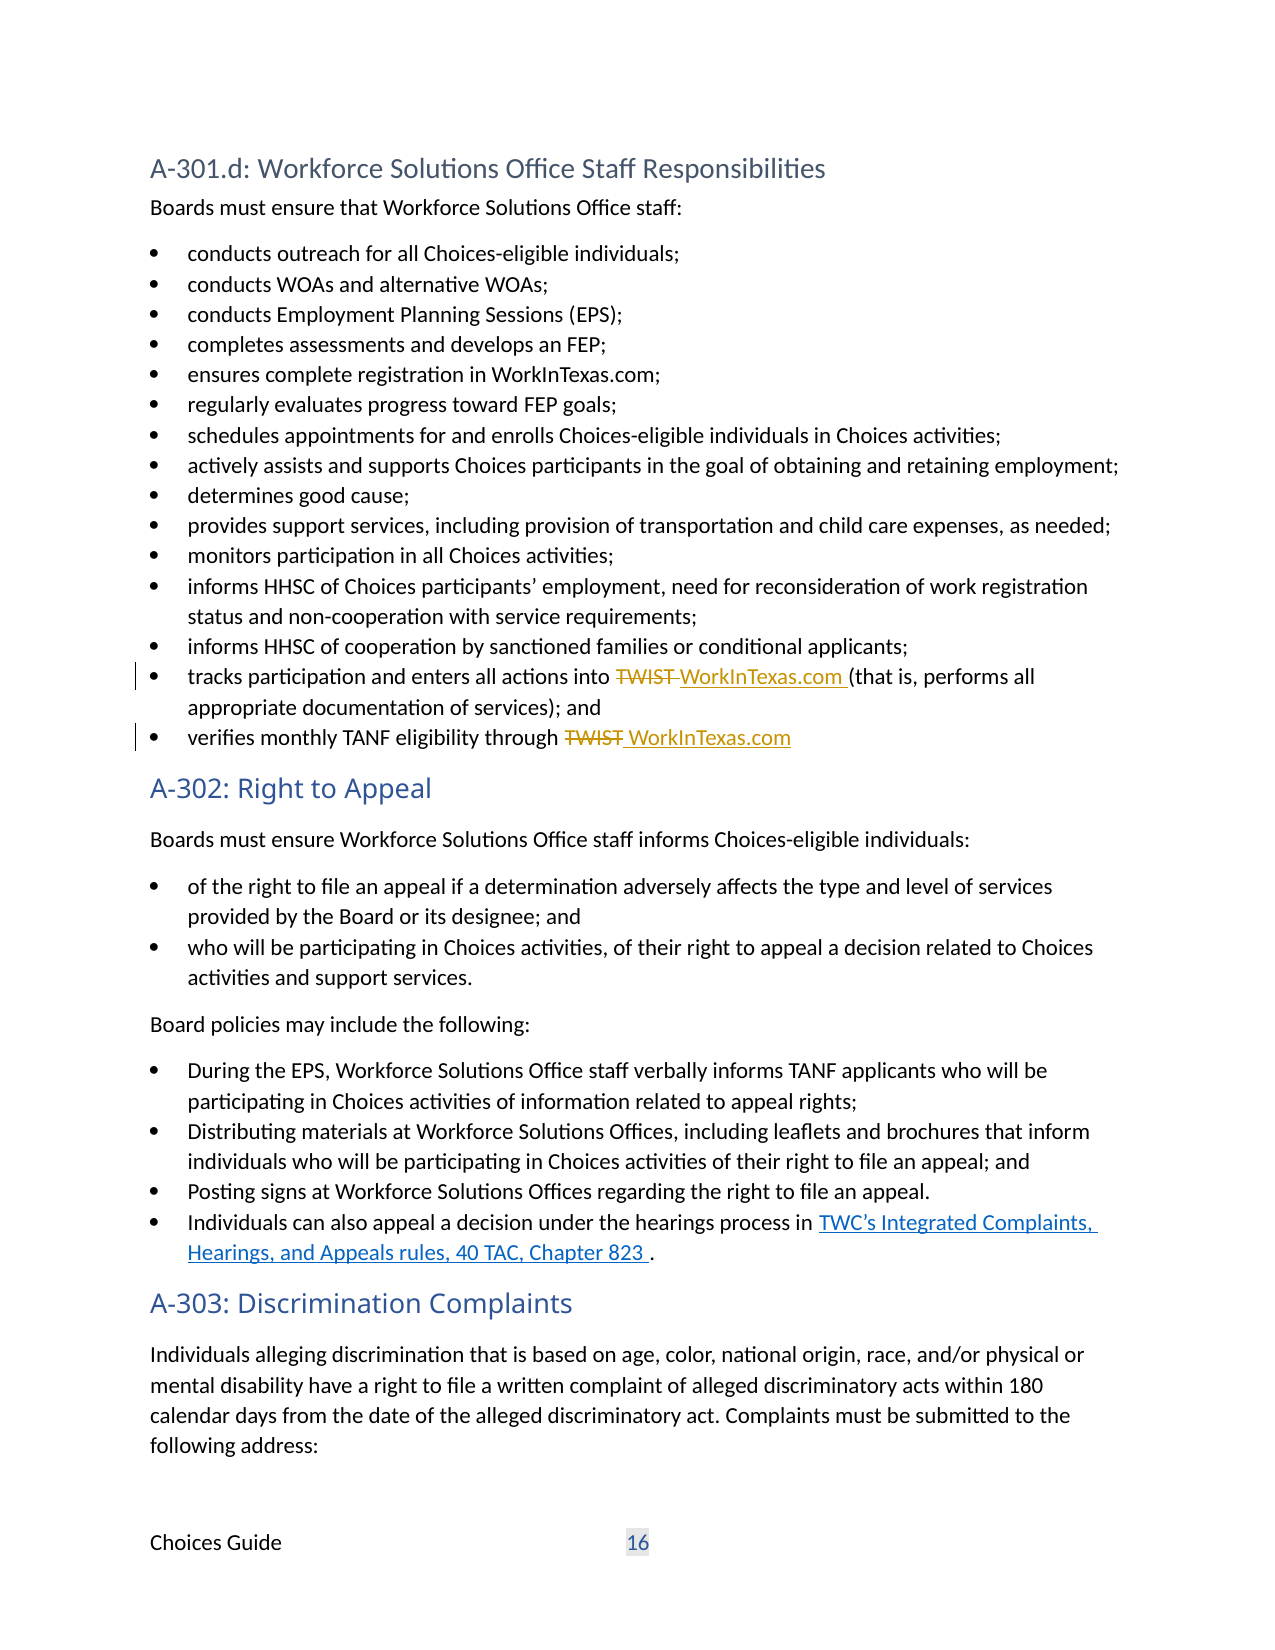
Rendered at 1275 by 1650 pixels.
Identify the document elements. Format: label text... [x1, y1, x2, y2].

text Individuals alleging discrimination that is based on age, color, national origin, race, and/or physical or mental disability have a right to file a written complaint of alleged discriminatory acts within 180 calendar days from the date of the alleged discriminatory act. Complaints must be submitted to the following address: [150, 1341, 1125, 1459]
list conducts WOAs and alternative WOAs; [150, 270, 1125, 298]
list verifies monthly TANF eligibility through [150, 723, 1125, 751]
list informs HHSC of cooperation by sanctioned families or conditional applicants; [150, 632, 1125, 660]
list informs HHSC of Choices participants’ employment, need for reconsideration of work registration status and non-cooperation with service requirements; [150, 572, 1125, 630]
list who will be participating in Choices activities, of their right to appeal a decision related to Choices activities and support services. [150, 933, 1125, 991]
list determines good cause; [150, 481, 1125, 509]
list provides support services, including provision of transportation and child care expenses, as needed; [150, 511, 1125, 539]
list tracks participation and enters all actions into (that is, performs all appropriate documentation of services); and [150, 662, 1125, 721]
list schedules appointments for and enrolls Choices-eligible individuals in Choices activities; [150, 421, 1125, 449]
subtitle A-301.d: Workforce Solutions Office Staff Responsibilities [150, 150, 1125, 186]
subtitle A-303: Discrimination Complaints [150, 1285, 1125, 1322]
list actively assists and supports Choices participants in the goal of obtaining and retaining employment; [150, 451, 1125, 479]
list monitors participation in all Choices activities; [150, 542, 1125, 569]
list conducts Employment Planning Sessions (EPS); [150, 300, 1125, 328]
text Boards must ensure that Workforce Solutions Office staff: [150, 193, 1125, 221]
text Board policies may include the following: [150, 1010, 1125, 1038]
list completes assessments and develops an FEP; [150, 330, 1125, 358]
subtitle A-302: Right to Appeal [150, 770, 1125, 807]
text Boards must ensure Workforce Solutions Office staff informs Choices-eligible individuals: [150, 825, 1125, 853]
list During the EPS, Workforce Solutions Office staff verbally informs TANF applicants who will be participating in Choices activities of information related to appeal rights; [150, 1057, 1125, 1115]
list Distributing materials at Workforce Solutions Offices, including leaflets and brochures that inform individuals who will be participating in Choices activities of their right to file an appeal; and [150, 1117, 1125, 1175]
list regularly evaluates progress toward FEP goals; [150, 391, 1125, 418]
list of the right to file an appeal if a determination adversely affects the type and level of services provided by the Board or its designee; and [150, 872, 1125, 931]
list conducts outreach for all Choices-eligible individuals; [150, 239, 1125, 267]
list ensures complete registration in WorkInTexas.com; [150, 360, 1125, 388]
list Posting signs at Workforce Solutions Offices regarding the right to file an appeal. [150, 1177, 1125, 1206]
list Individuals can also appeal a decision under the hearings process in TWC’s Integrated Complaints, Hearings, and Appeals rules, 40 TAC, Chapter 823 . [150, 1208, 1125, 1266]
